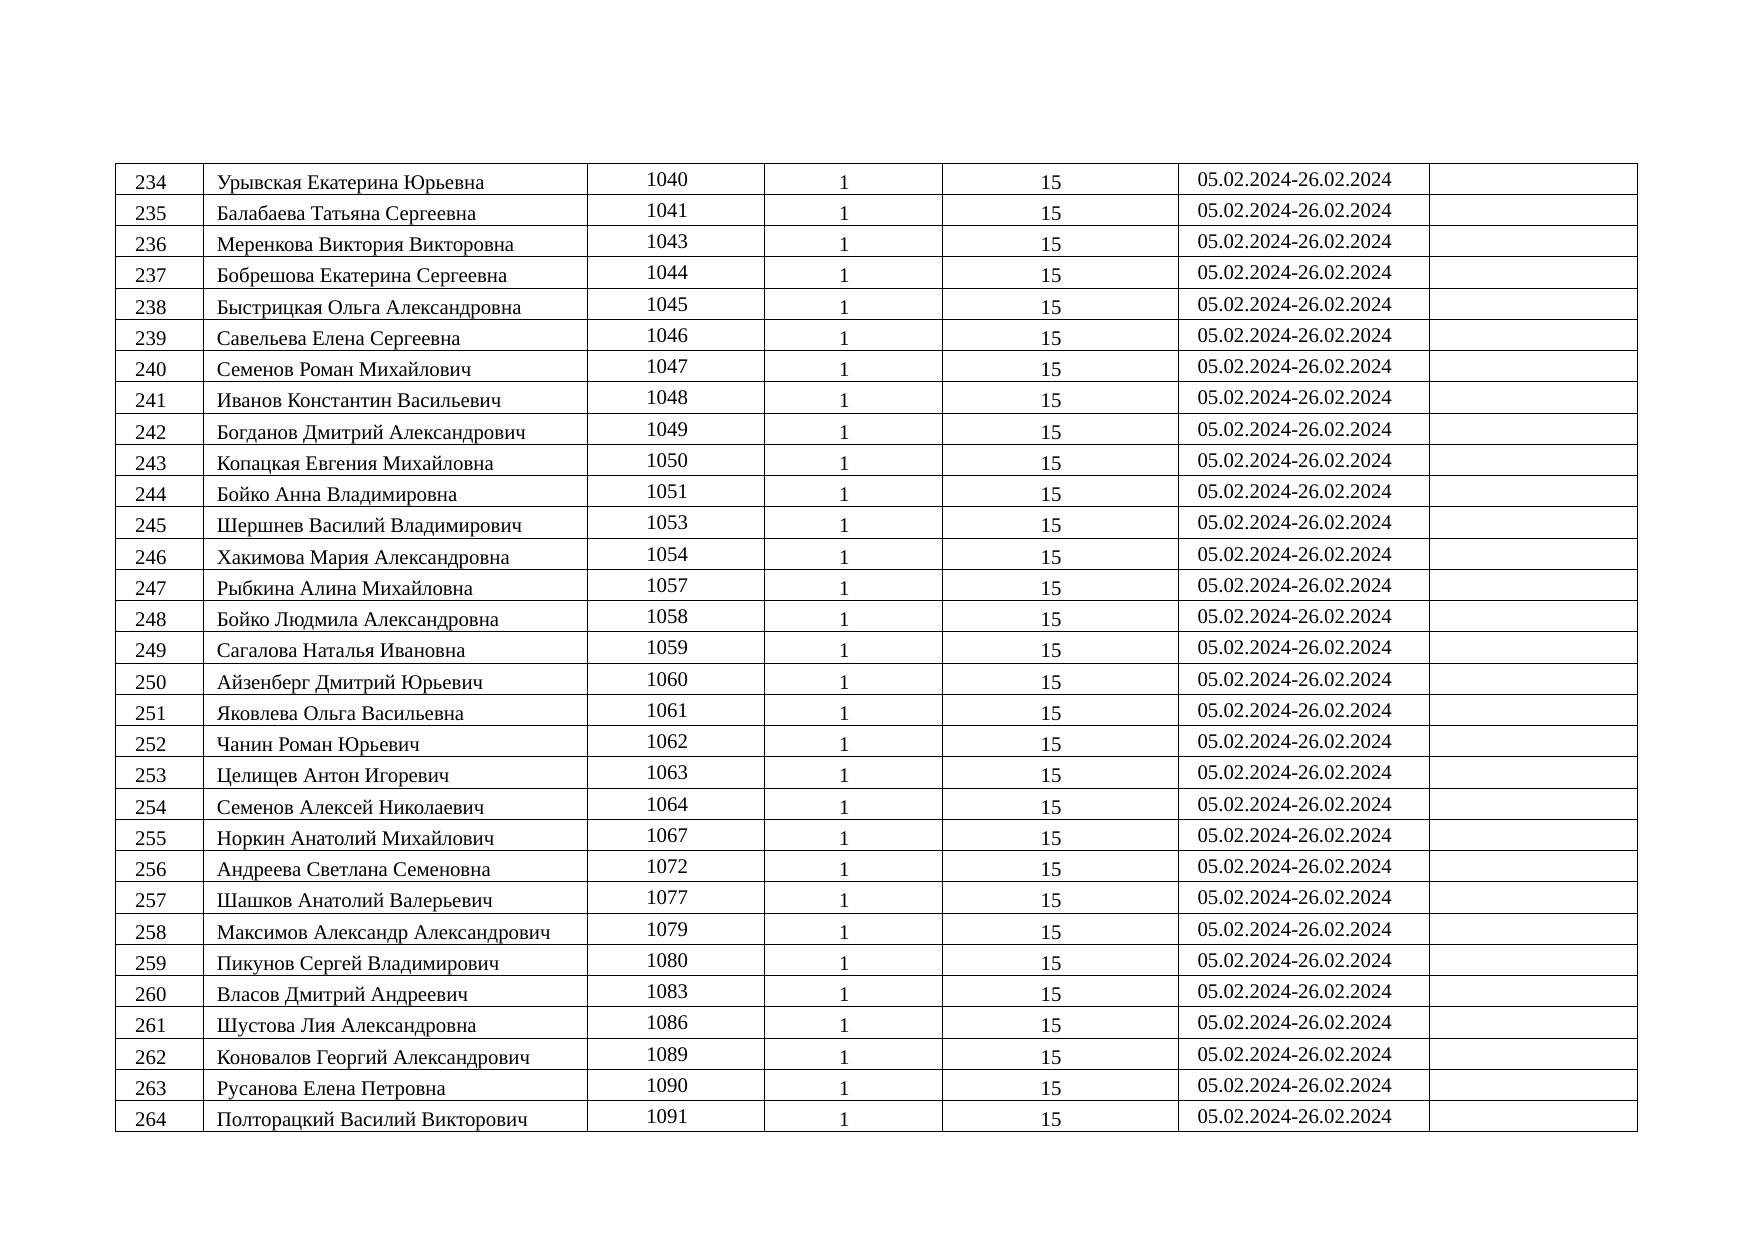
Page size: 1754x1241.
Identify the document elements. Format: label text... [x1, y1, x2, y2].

table_cell 05.02.2024-26.02.2024 [1179, 195, 1429, 225]
table_cell 15 [943, 226, 1178, 256]
table_cell 1 [765, 226, 942, 256]
table_cell 1 [765, 382, 942, 412]
table_cell 1 [765, 601, 942, 631]
table_cell 05.02.2024-26.02.2024 [1179, 882, 1429, 912]
table_cell 05.02.2024-26.02.2024 [1179, 382, 1429, 412]
table_cell [1430, 945, 1637, 975]
table_cell [1430, 164, 1637, 194]
table_cell Шершнев Василий Владимирович [204, 507, 587, 537]
table_cell Пикунов Сергей Владимирович [204, 945, 587, 975]
table_cell 250 [116, 664, 203, 694]
table_cell 1091 [588, 1101, 764, 1131]
table_cell 15 [943, 851, 1178, 881]
table_cell 1 [765, 851, 942, 881]
table_cell [1430, 882, 1637, 912]
table_cell 1046 [588, 320, 764, 350]
table_cell 1040 [588, 164, 764, 194]
table_cell [1430, 195, 1637, 225]
table_cell 15 [943, 507, 1178, 537]
table_cell 05.02.2024-26.02.2024 [1179, 1070, 1429, 1100]
table_cell 252 [116, 726, 203, 756]
table_cell 15 [943, 601, 1178, 631]
table_cell Рыбкина Алина Михайловна [204, 570, 587, 600]
table_cell Андреева Светлана Семеновна [204, 851, 587, 881]
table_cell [1179, 164, 1429, 194]
table_cell 05.02.2024-26.02.2024 [1179, 351, 1429, 381]
table_cell [1430, 1070, 1637, 1100]
table_cell 15 [943, 1070, 1178, 1100]
table_cell [1430, 257, 1637, 287]
table_cell 248 [116, 601, 203, 631]
table_cell Бойко Людмила Александровна [204, 601, 587, 631]
table_cell Семенов Алексей Николаевич [204, 789, 587, 819]
table_cell Сагалова Наталья Ивановна [204, 632, 587, 662]
table_cell 1 [765, 320, 942, 350]
table_cell 15 [943, 632, 1178, 662]
table_cell 1 [765, 726, 942, 756]
table_cell 1 [765, 1007, 942, 1037]
table_cell 05.02.2024-26.02.2024 [1179, 1007, 1429, 1037]
table_cell 05.02.2024-26.02.2024 [1179, 539, 1429, 569]
table_cell [1430, 726, 1637, 756]
table_cell 256 [116, 851, 203, 881]
table_cell 05.02.2024-26.02.2024 [1179, 914, 1429, 944]
table_cell 1079 [588, 914, 764, 944]
table_cell 05.02.2024-26.02.2024 [1179, 570, 1429, 600]
table_cell 258 [116, 914, 203, 944]
table_cell 238 [116, 289, 203, 319]
table_cell 1 [765, 289, 942, 319]
table_cell 1059 [588, 632, 764, 662]
table_cell 1072 [588, 851, 764, 881]
table_cell [1430, 664, 1637, 694]
table_cell 1067 [588, 820, 764, 850]
table_cell [1430, 570, 1637, 600]
table_cell 1048 [588, 382, 764, 412]
table_cell 15 [943, 570, 1178, 600]
table_cell 15 [943, 382, 1178, 412]
table_cell 15 [943, 914, 1178, 944]
table_cell 1 [765, 1070, 942, 1100]
table_cell 253 [116, 757, 203, 787]
table_cell 05.02.2024-26.02.2024 [1179, 1039, 1429, 1069]
table_cell 1041 [588, 195, 764, 225]
table_cell 1057 [588, 570, 764, 600]
table_cell 1047 [588, 351, 764, 381]
table_cell 15 [943, 1039, 1178, 1069]
table_cell 1 [765, 414, 942, 444]
table_cell 1 [765, 445, 942, 475]
table_cell 05.02.2024-26.02.2024 [1179, 789, 1429, 819]
table_cell Чанин Роман Юрьевич [204, 726, 587, 756]
table_cell [1430, 695, 1637, 725]
table_cell 1044 [588, 257, 764, 287]
table_cell 1063 [588, 757, 764, 787]
table_cell Шустова Лия Александровна [204, 1007, 587, 1037]
table_cell Русанова Елена Петровна [204, 1070, 587, 1100]
table_cell 15 [943, 351, 1178, 381]
table_cell 05.02.2024-26.02.2024 [1179, 601, 1429, 631]
table_cell 261 [116, 1007, 203, 1037]
table_cell [1430, 851, 1637, 881]
table_cell 1049 [588, 414, 764, 444]
table_cell 264 [116, 1101, 203, 1131]
table_cell 1086 [588, 1007, 764, 1037]
table_cell 15 [943, 289, 1178, 319]
table_cell 1 [765, 257, 942, 287]
table_cell Айзенберг Дмитрий Юрьевич [204, 664, 587, 694]
table_cell 05.02.2024-26.02.2024 [1179, 414, 1429, 444]
table_cell 05.02.2024-26.02.2024 [1179, 820, 1429, 850]
table_cell Иванов Константин Васильевич [204, 382, 587, 412]
table_cell Яковлева Ольга Васильевна [204, 695, 587, 725]
table_cell 241 [116, 382, 203, 412]
table_cell 1 [765, 914, 942, 944]
table_cell 1 [765, 882, 942, 912]
table_cell Копацкая Евгения Михайловна [204, 445, 587, 475]
table_cell 242 [116, 414, 203, 444]
table_cell 1 [765, 539, 942, 569]
table_cell 244 [116, 476, 203, 506]
table_cell [1430, 976, 1637, 1006]
table_cell 1 [765, 664, 942, 694]
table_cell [1179, 1101, 1429, 1131]
table_cell 05.02.2024-26.02.2024 [1179, 695, 1429, 725]
table_cell [1430, 789, 1637, 819]
table_cell 15 [943, 320, 1178, 350]
table_cell 1061 [588, 695, 764, 725]
table_cell 05.02.2024-26.02.2024 [1179, 632, 1429, 662]
table_cell 15 [943, 820, 1178, 850]
table_cell 1050 [588, 445, 764, 475]
table_cell 1 [765, 1101, 942, 1131]
table_cell [1430, 226, 1637, 256]
table_cell [1430, 820, 1637, 850]
table_cell 259 [116, 945, 203, 975]
table_cell 1 [765, 476, 942, 506]
table_cell 15 [943, 164, 1178, 194]
table_cell [1430, 914, 1637, 944]
table_cell 05.02.2024-26.02.2024 [1179, 226, 1429, 256]
table_cell 235 [116, 195, 203, 225]
table_cell 246 [116, 539, 203, 569]
table_cell 15 [943, 726, 1178, 756]
table_cell Урывская Екатерина Юрьевна [204, 164, 587, 194]
table_cell 236 [116, 226, 203, 256]
table_cell 15 [943, 257, 1178, 287]
table_cell 15 [943, 1101, 1178, 1131]
table_cell Бойко Анна Владимировна [204, 476, 587, 506]
table_cell 1089 [588, 1039, 764, 1069]
table_cell 05.02.2024-26.02.2024 [1179, 445, 1429, 475]
table_cell 1054 [588, 539, 764, 569]
table_cell [1430, 382, 1637, 412]
table_cell 1 [765, 164, 942, 194]
table_cell 05.02.2024-26.02.2024 [1179, 726, 1429, 756]
table_cell 15 [943, 539, 1178, 569]
table_cell 1 [765, 351, 942, 381]
table_cell 1 [765, 195, 942, 225]
table_cell 15 [943, 476, 1178, 506]
table_cell 1053 [588, 507, 764, 537]
table_cell 05.02.2024-26.02.2024 [1179, 507, 1429, 537]
table_cell [1430, 320, 1637, 350]
table_cell [1430, 507, 1637, 537]
table_cell [1430, 1007, 1637, 1037]
table_cell 15 [943, 945, 1178, 975]
table_cell 1060 [588, 664, 764, 694]
table_cell [1430, 1039, 1637, 1069]
table_cell 1064 [588, 789, 764, 819]
table_cell 249 [116, 632, 203, 662]
table_cell 15 [943, 664, 1178, 694]
table_cell [1430, 1101, 1637, 1131]
table_cell [1430, 601, 1637, 631]
table_cell 237 [116, 257, 203, 287]
table_cell 1051 [588, 476, 764, 506]
table_cell [1430, 414, 1637, 444]
table_cell 255 [116, 820, 203, 850]
table_cell [1430, 476, 1637, 506]
table_cell 15 [943, 882, 1178, 912]
table_cell 1083 [588, 976, 764, 1006]
table_cell Шашков Анатолий Валерьевич [204, 882, 587, 912]
table_cell 1 [765, 570, 942, 600]
table_cell 257 [116, 882, 203, 912]
table_cell 1 [765, 507, 942, 537]
table_cell 15 [943, 757, 1178, 787]
table_cell Максимов Александр Александрович [204, 914, 587, 944]
table_cell Богданов Дмитрий Александрович [204, 414, 587, 444]
table_cell [1430, 445, 1637, 475]
table_cell 05.02.2024-26.02.2024 [1179, 289, 1429, 319]
table_cell 05.02.2024-26.02.2024 [1179, 320, 1429, 350]
table_cell 1 [765, 757, 942, 787]
table_cell Норкин Анатолий Михайлович [204, 820, 587, 850]
table_cell 1077 [588, 882, 764, 912]
table_cell 254 [116, 789, 203, 819]
table_cell 1 [765, 820, 942, 850]
table_cell 245 [116, 507, 203, 537]
table_cell 1 [765, 976, 942, 1006]
table_cell Семенов Роман Михайлович [204, 351, 587, 381]
table_cell Савельева Елена Сергеевна [204, 320, 587, 350]
table_cell Власов Дмитрий Андреевич [204, 976, 587, 1006]
table_cell Меренкова Виктория Викторовна [204, 226, 587, 256]
table_cell 15 [943, 789, 1178, 819]
table_cell 247 [116, 570, 203, 600]
table_cell 251 [116, 695, 203, 725]
table_cell 15 [943, 695, 1178, 725]
table_cell Хакимова Мария Александровна [204, 539, 587, 569]
table_cell 15 [943, 414, 1178, 444]
table_cell 05.02.2024-26.02.2024 [1179, 851, 1429, 881]
table_cell 243 [116, 445, 203, 475]
table_cell 1 [765, 789, 942, 819]
table_cell 260 [116, 976, 203, 1006]
table_cell Балабаева Татьяна Сергеевна [204, 195, 587, 225]
table_cell Полторацкий Василий Викторович [204, 1101, 587, 1131]
table_cell [1430, 632, 1637, 662]
table_cell Бобрешова Екатерина Сергеевна [204, 257, 587, 287]
table_cell 1045 [588, 289, 764, 319]
table_cell 240 [116, 351, 203, 381]
table_cell 1062 [588, 726, 764, 756]
table_cell 1 [765, 945, 942, 975]
table_cell Коновалов Георгий Александрович [204, 1039, 587, 1069]
table_cell 15 [943, 445, 1178, 475]
table_cell Целищев Антон Игоревич [204, 757, 587, 787]
table_cell [1430, 289, 1637, 319]
table_cell 15 [943, 195, 1178, 225]
table_cell 05.02.2024-26.02.2024 [1179, 664, 1429, 694]
table_cell 1058 [588, 601, 764, 631]
table_cell 234 [116, 164, 203, 194]
table_cell [1430, 539, 1637, 569]
table_cell 15 [943, 1007, 1178, 1037]
table_cell 05.02.2024-26.02.2024 [1179, 257, 1429, 287]
table_cell 1090 [588, 1070, 764, 1100]
table_cell 05.02.2024-26.02.2024 [1179, 757, 1429, 787]
table_cell 262 [116, 1039, 203, 1069]
table_cell 1 [765, 632, 942, 662]
table_cell [1430, 757, 1637, 787]
table_cell 15 [943, 976, 1178, 1006]
table_cell 05.02.2024-26.02.2024 [1179, 945, 1429, 975]
table_cell 05.02.2024-26.02.2024 [1179, 976, 1429, 1006]
table_cell 1 [765, 1039, 942, 1069]
table_cell 1080 [588, 945, 764, 975]
table_cell [1430, 351, 1637, 381]
table_cell 239 [116, 320, 203, 350]
table_cell 263 [116, 1070, 203, 1100]
table_cell Быстрицкая Ольга Александровна [204, 289, 587, 319]
table_cell 1043 [588, 226, 764, 256]
table_cell 05.02.2024-26.02.2024 [1179, 476, 1429, 506]
table_cell 1 [765, 695, 942, 725]
